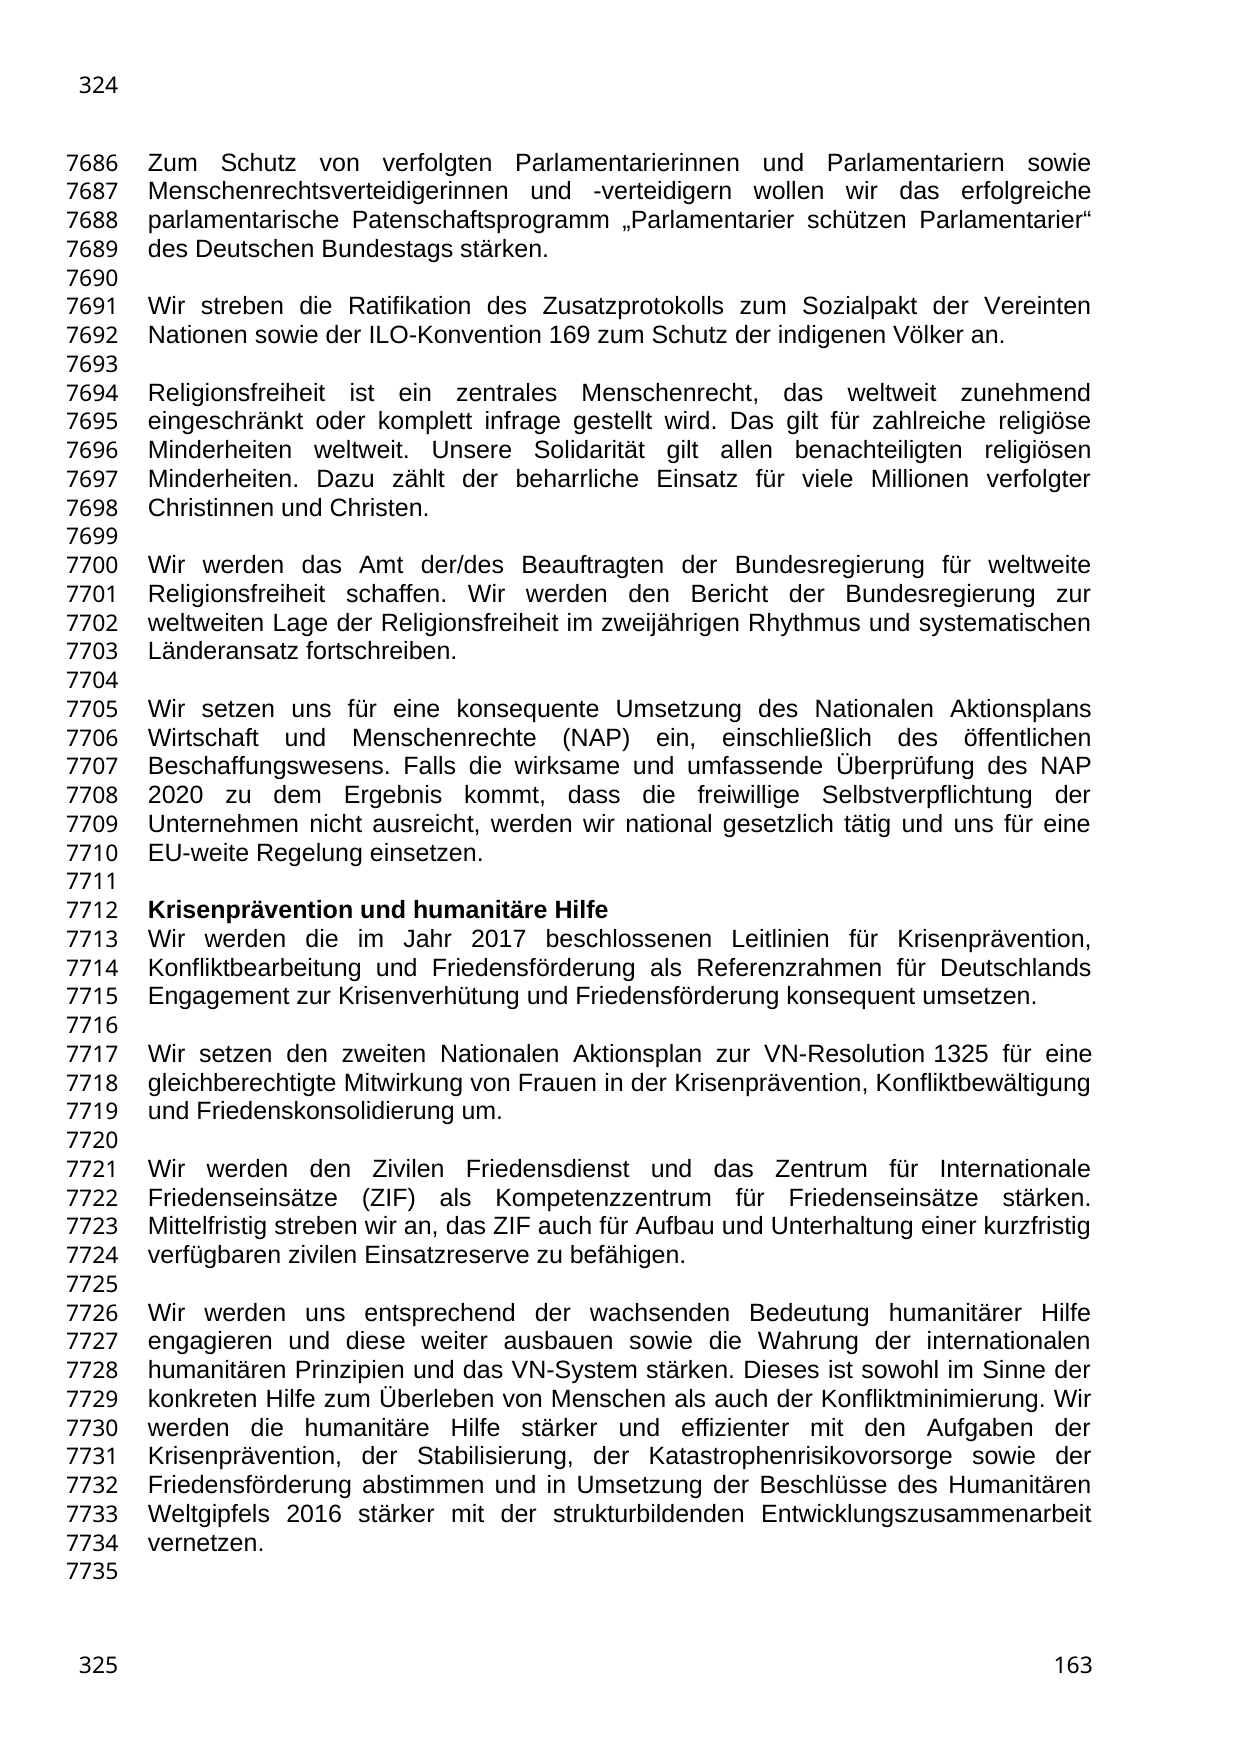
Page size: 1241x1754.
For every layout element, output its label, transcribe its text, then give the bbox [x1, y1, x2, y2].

text Zum Schutz von verfolgten Parlamentarierinnen und Parlamentariern sowie Menschenrechtsverteidigerinnen und -verteidigern wollen wir das erfolgreiche parlamentarische Patenschaftsprogramm „Parlamentarier schützen Parlamentarier“ des Deutschen Bundestags stärken. [148, 148, 1093, 263]
text Wir werden die im Jahr 2017 beschlossenen Leitlinien für Krisenprävention, Konfliktbearbeitung und Friedensförderung als Referenzrahmen für Deutschlands Engagement zur Krisenverhütung und Friedensförderung konsequent umsetzen. [148, 924, 1093, 1010]
subtitle Krisenprävention und humanitäre Hilfe [148, 895, 1093, 924]
text Wir setzen den zweiten Nationalen Aktionsplan zur VN-Resolution 1325 für eine gleichberechtigte Mitwirkung von Frauen in der Krisenprävention, Konfliktbewältigung und Friedenskonsolidierung um. [148, 1039, 1093, 1125]
text Wir setzen uns für eine konsequente Umsetzung des Nationalen Aktionsplans Wirtschaft und Menschenrechte (NAP) ein, einschließlich des öffentlichen Beschaffungswesens. Falls die wirksame und umfassende Überprüfung des NAP 2020 zu dem Ergebnis kommt, dass die freiwillige Selbstverpflichtung der Unternehmen nicht ausreicht, werden wir national gesetzlich tätig und uns für eine EU-weite Regelung einsetzen. [148, 694, 1093, 866]
text Religionsfreiheit ist ein zentrales Menschenrecht, das weltweit zunehmend eingeschränkt oder komplett infrage gestellt wird. Das gilt für zahlreiche religiöse Minderheiten weltweit. Unsere Solidarität gilt allen benachteiligten religiösen Minderheiten. Dazu zählt der beharrliche Einsatz für viele Millionen verfolgter Christinnen und Christen. [148, 378, 1093, 521]
text Wir werden das Amt der/des Beauftragten der Bundesregierung für weltweite Religionsfreiheit schaffen. Wir werden den Bericht der Bundesregierung zur weltweiten Lage der Religionsfreiheit im zweijährigen Rhythmus und systematischen Länderansatz fortschreiben. [148, 550, 1093, 665]
text Wir werden den Zivilen Friedensdienst und das Zentrum für Internationale Friedenseinsätze (ZIF) als Kompetenzzentrum für Friedenseinsätze stärken. Mittelfristig streben wir an, das ZIF auch für Aufbau und Unterhaltung einer kurzfristig verfügbaren zivilen Einsatzreserve zu befähigen. [148, 1154, 1093, 1269]
text Wir werden uns entsprechend der wachsenden Bedeutung humanitärer Hilfe engagieren und diese weiter ausbauen sowie die Wahrung der internationalen humanitären Prinzipien und das VN-System stärken. Dieses ist sowohl im Sinne der konkreten Hilfe zum Überleben von Menschen als auch der Konfliktminimierung. Wir werden die humanitäre Hilfe stärker und effizienter mit den Aufgaben der Krisenprävention, der Stabilisierung, der Katastrophenrisikovorsorge sowie der Friedensförderung abstimmen und in Umsetzung der Beschlüsse des Humanitären Weltgipfels 2016 stärker mit der strukturbildenden Entwicklungszusammenarbeit vernetzen. [148, 1298, 1093, 1556]
text Wir streben die Ratifikation des Zusatzprotokolls zum Sozialpakt der Vereinten Nationen sowie der ILO-Konvention 169 zum Schutz der indigenen Völker an. [148, 291, 1093, 349]
